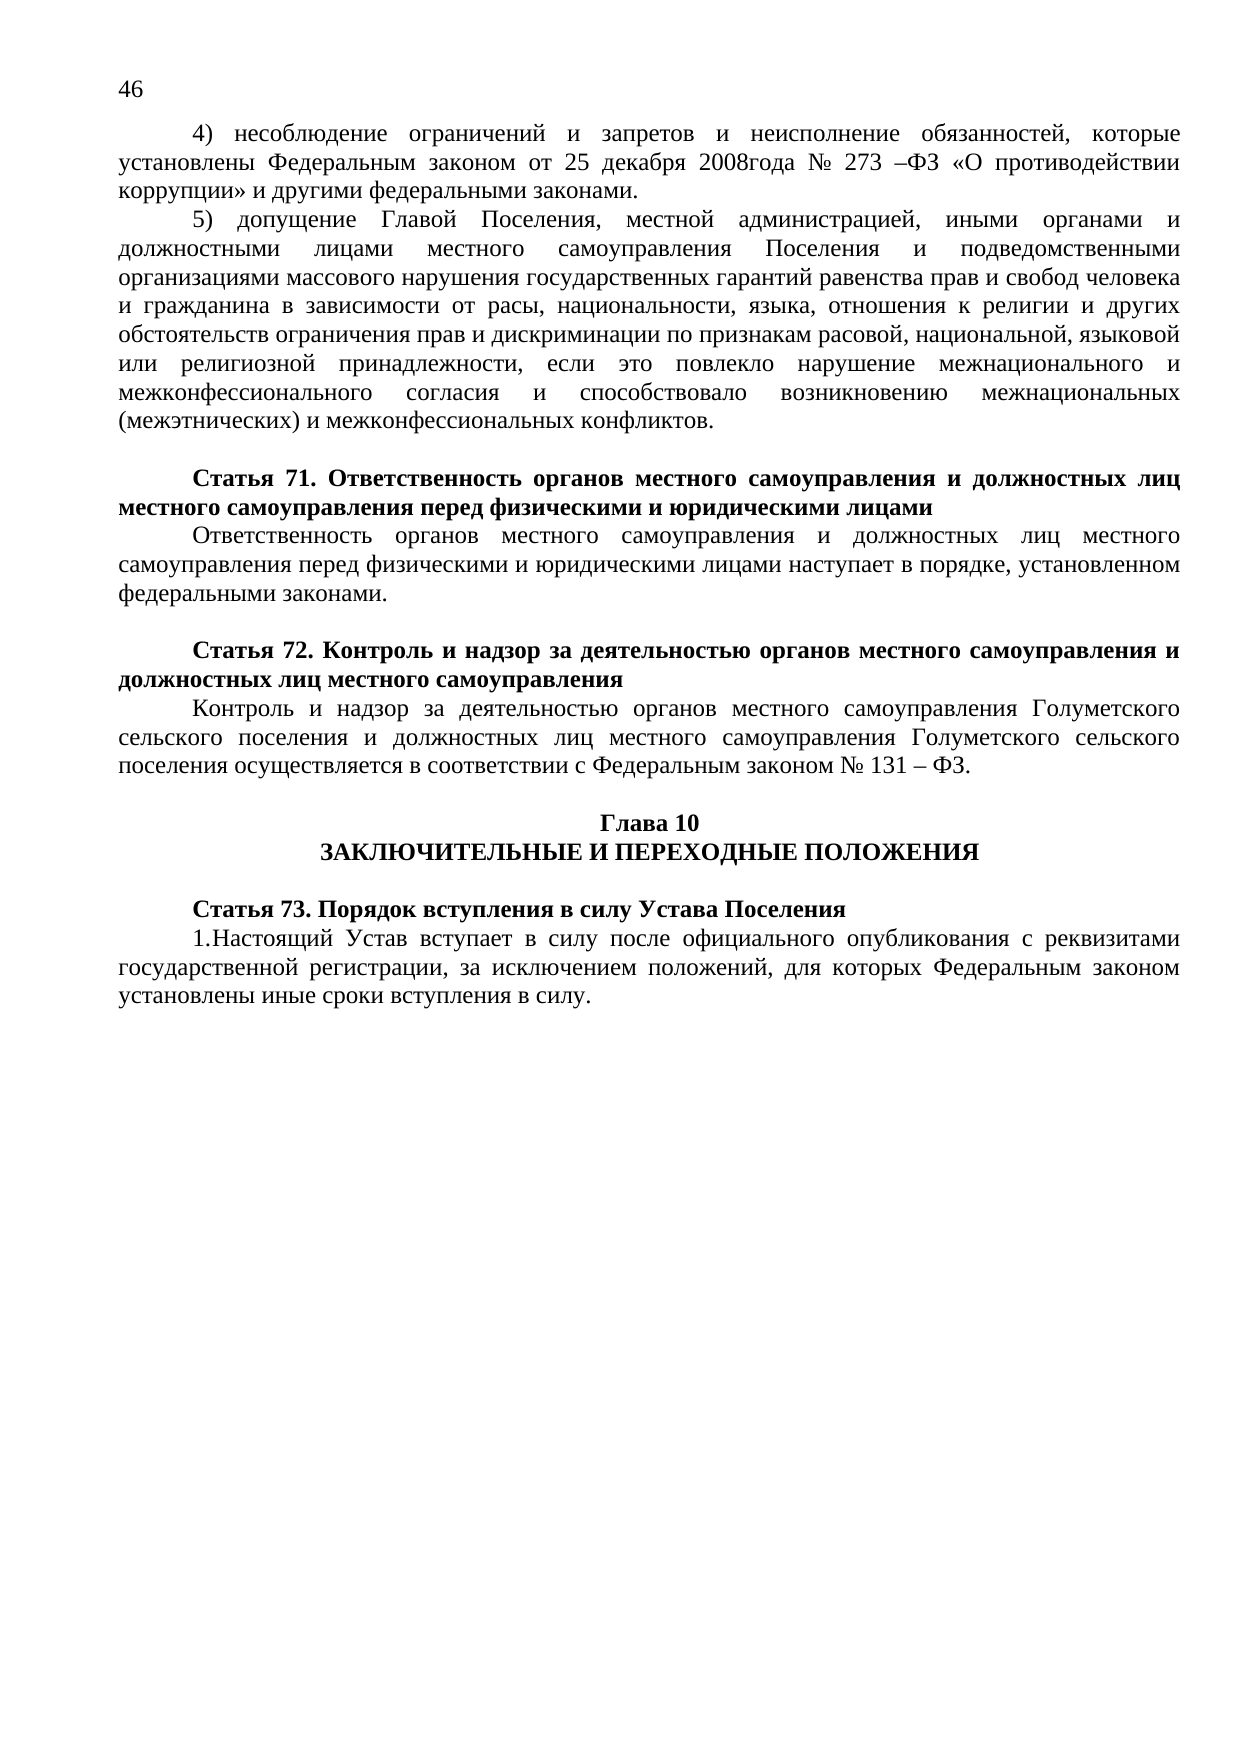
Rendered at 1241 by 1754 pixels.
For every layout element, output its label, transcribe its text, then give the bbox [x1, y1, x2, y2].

text Статья 73. Порядок вступления в силу Устава Поселения [118, 894, 1181, 923]
list Настоящий Устав вступает в силу после официального опубликования с реквизитами государственной регистрации, за исключением положений, для которых Федеральным законом установлены иные сроки вступления в силу. [118, 923, 1181, 1009]
text Ответственность органов местного самоуправления и должностных лиц местного самоуправления перед физическими и юридическими лицами наступает в порядке, установленном федеральными законами. [118, 521, 1181, 607]
text 5) допущение Главой Поселения, местной администрацией, иными органами и должностными лицами местного самоуправления Поселения и подведомственными организациями массового нарушения государственных гарантий равенства прав и свобод человека и гражданина в зависимости от расы, национальности, языка, отношения к религии и других обстоятельств ограничения прав и дискриминации по признакам расовой, национальной, языковой или религиозной принадлежности, если это повлекло нарушение межнационального и межконфессионального согласия и способствовало возникновению межнациональных (межэтнических) и межконфессиональных конфликтов. [118, 204, 1181, 434]
text 4) несоблюдение ограничений и запретов и неисполнение обязанностей, которые установлены Федеральным законом от 25 декабря 2008года № 273 –ФЗ «О противодействии коррупции» и другими федеральными законами. [118, 118, 1181, 204]
text Контроль и надзор за деятельностью органов местного самоуправления Голуметского сельского поселения и должностных лиц местного самоуправления Голуметского сельского поселения осуществляется в соответствии с Федеральным законом № 131 – ФЗ. [118, 693, 1181, 779]
text Глава 10 [118, 808, 1181, 837]
text ЗАКЛЮЧИТЕЛЬНЫЕ И ПЕРЕХОДНЫЕ ПОЛОЖЕНИЯ [118, 837, 1181, 866]
text Статья 72. Контроль и надзор за деятельностью органов местного самоуправления и должностных лиц местного самоуправления [118, 636, 1181, 693]
text Статья 71. Ответственность органов местного самоуправления и должностных лиц местного самоуправления перед физическими и юридическими лицами [118, 463, 1181, 521]
